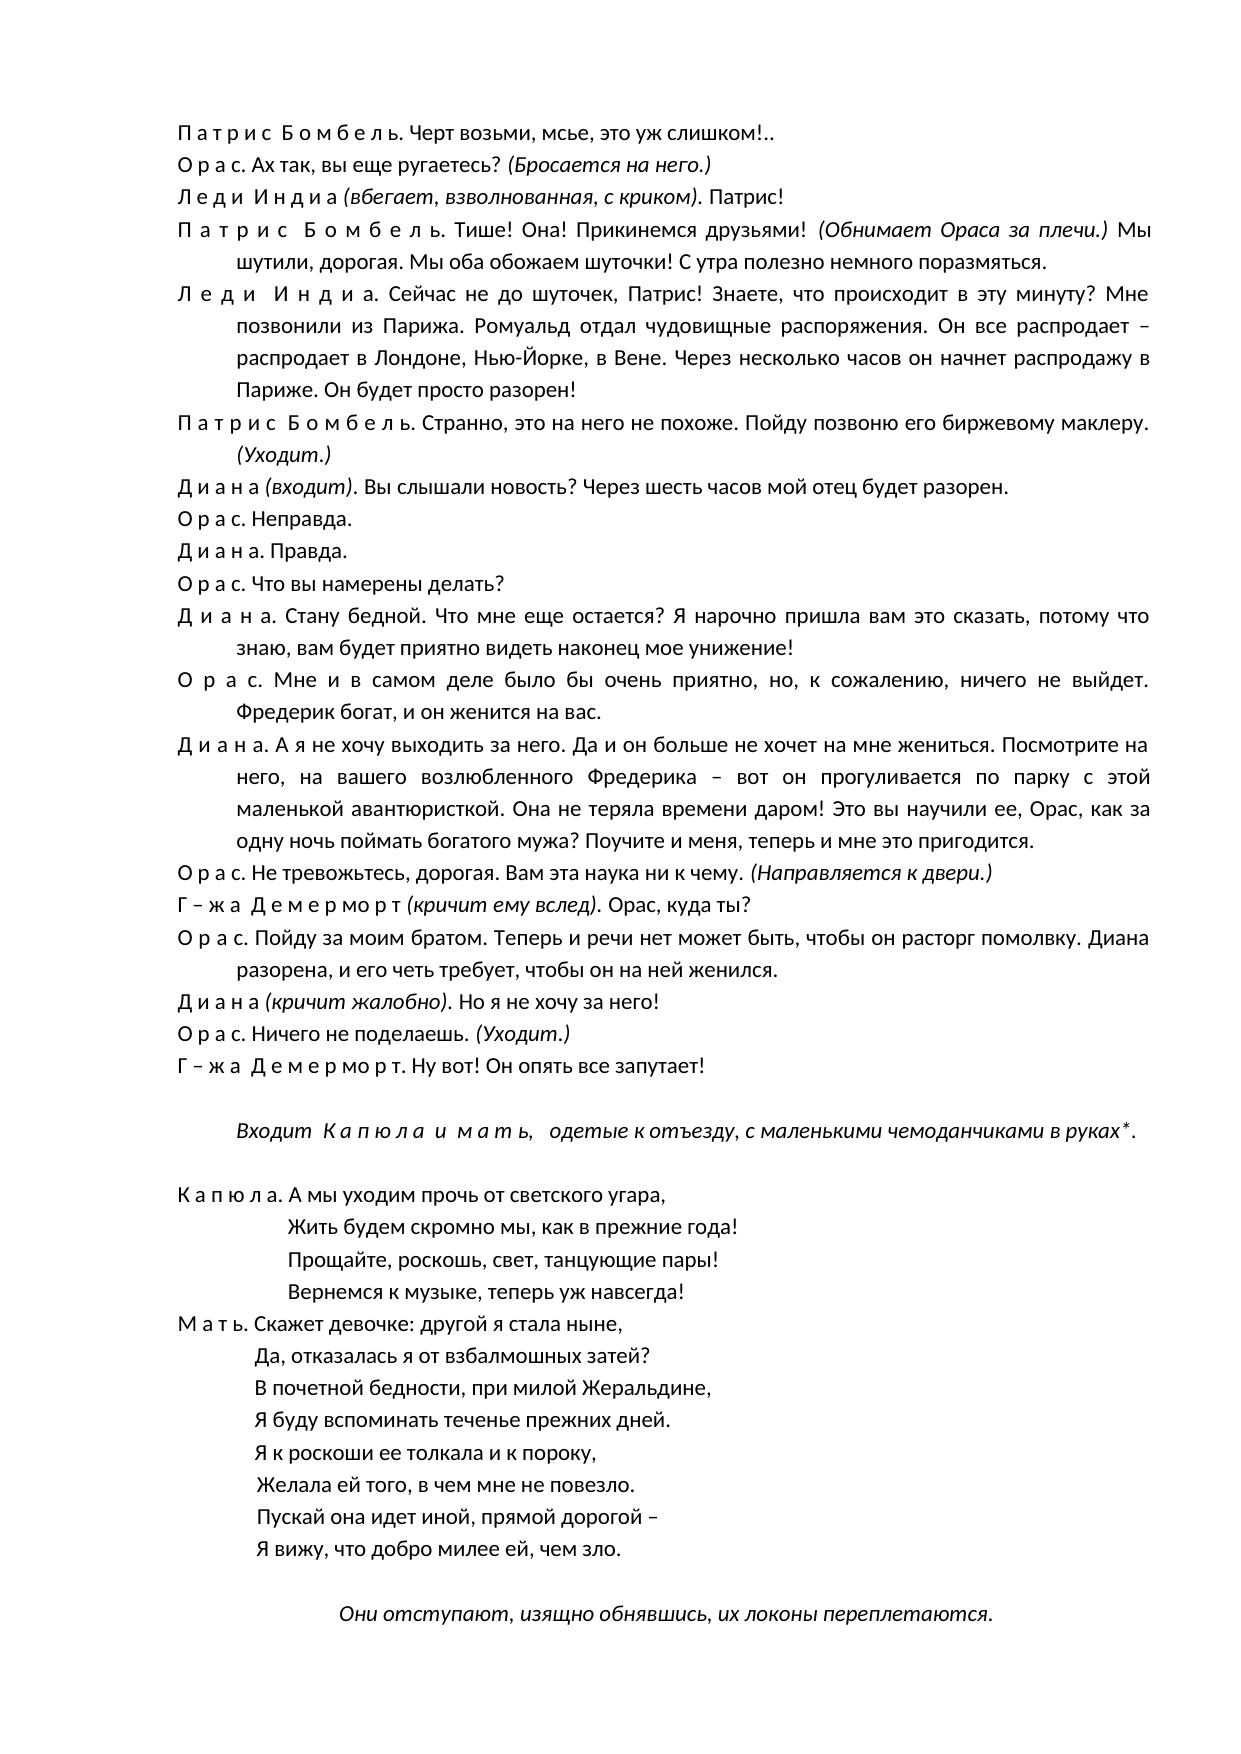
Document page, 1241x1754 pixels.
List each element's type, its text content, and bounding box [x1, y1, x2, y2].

text Я вижу, что добро милее ей, чем зло. [177, 1534, 1152, 1562]
text П а т р и с Б о м б е л ь. Странно, это на него не похоже. Пойду позвоню его биржевому маклеру. (Уходит.) [177, 408, 1152, 468]
text Они отступают, изящно обнявшись, их локоны переплетаются. [177, 1599, 1152, 1627]
text Пускай она идет иной, прямой дорогой – [177, 1502, 1152, 1530]
text Д и а н а (входит). Вы слышали новость? Через шесть часов мой отец будет разорен. [177, 472, 1152, 500]
text П а т р и с Б о м б е л ь. Тише! Она! Прикинемся друзьями! (Обнимает Ораса за плечи.) Мы шутили, дорогая. Мы оба обожаем шуточки! С утра полезно немного поразмяться. [177, 215, 1152, 275]
text Я к роскоши ее толкала и к пороку, [177, 1438, 1152, 1466]
text К а п ю л а. А мы уходим прочь от светского угара, [177, 1180, 1152, 1208]
text О р а с. Мне и в самом деле было бы очень приятно, но, к сожалению, ничего не выйдет. Фредерик богат, и он женится на вас. [177, 665, 1152, 726]
text О р а с. Что вы намерены делать? [177, 569, 1152, 597]
text О р а с. Пойду за моим братом. Теперь и речи нет может быть, чтобы он расторг помолвку. Диана разорена, и его четь требует, чтобы он на ней женился. [177, 923, 1152, 983]
text О р а с. Ах так, вы еще ругаетесь? (Бросается на него.) [177, 150, 1152, 178]
text О р а с. Не тревожьтесь, дорогая. Вам эта наука ни к чему. (Направляется к двери.) [177, 858, 1152, 886]
text Жить будем скромно мы, как в прежние года! [177, 1212, 1152, 1241]
text Д и а н а (кричит жалобно). Но я не хочу за него! [177, 987, 1152, 1015]
text Л е д и И н д и а. Сейчас не до шуточек, Патрис! Знаете, что происходит в эту минуту? Мне позвонили из Парижа. Ромуальд отдал чудовищные распоряжения. Он все распродает – распродает в Лондоне, Нью-Йорке, в Вене. Через несколько часов он начнет распродажу в Париже. Он будет просто разорен! [177, 279, 1152, 404]
text М а т ь. Скажет девочке: другой я стала ныне, [177, 1309, 1152, 1337]
text Д и а н а. Стану бедной. Что мне еще остается? Я нарочно пришла вам это сказать, потому что знаю, вам будет приятно видеть наконец мое унижение! [177, 601, 1152, 661]
text Г – ж а Д е м е р мо р т. Ну вот! Он опять все запутает! [177, 1052, 1152, 1079]
text Вернемся к музыке, теперь уж навсегда! [177, 1277, 1152, 1305]
text Г – ж а Д е м е р мо р т (кричит ему вслед). Орас, куда ты? [177, 891, 1152, 919]
text П а т р и с Б о м б е л ь. Черт возьми, мсье, это уж слишком!.. [177, 118, 1152, 146]
text Прощайте, роскошь, свет, танцующие пары! [177, 1245, 1152, 1273]
text Желала ей того, в чем мне не повезло. [177, 1470, 1152, 1498]
text Я буду вспоминать теченье прежних дней. [177, 1406, 1152, 1434]
text О р а с. Ничего не поделаешь. (Уходит.) [177, 1019, 1152, 1047]
text Д и а н а. Правда. [177, 537, 1152, 564]
text В почетной бедности, при милой Жеральдине, [177, 1373, 1152, 1401]
text Да, отказалась я от взбалмошных затей? [177, 1341, 1152, 1369]
text Д и а н а. А я не хочу выходить за него. Да и он больше не хочет на мне жениться. Посмотрите на него, на вашего возлюбленного Фредерика – вот он прогуливается по парку с этой маленькой авантюристкой. Она не теряла времени даром! Это вы научили ее, Орас, как за одну ночь поймать богатого мужа? Поучите и меня, теперь и мне это пригодится. [177, 730, 1152, 854]
text Л е д и И н д и а (вбегает, взволнованная, с криком). Патрис! [177, 182, 1152, 211]
text О р а с. Неправда. [177, 504, 1152, 532]
text Входит К а п ю л а и м а т ь, одетые к отъезду, с маленькими чемоданчиками в руках*. [177, 1116, 1152, 1144]
